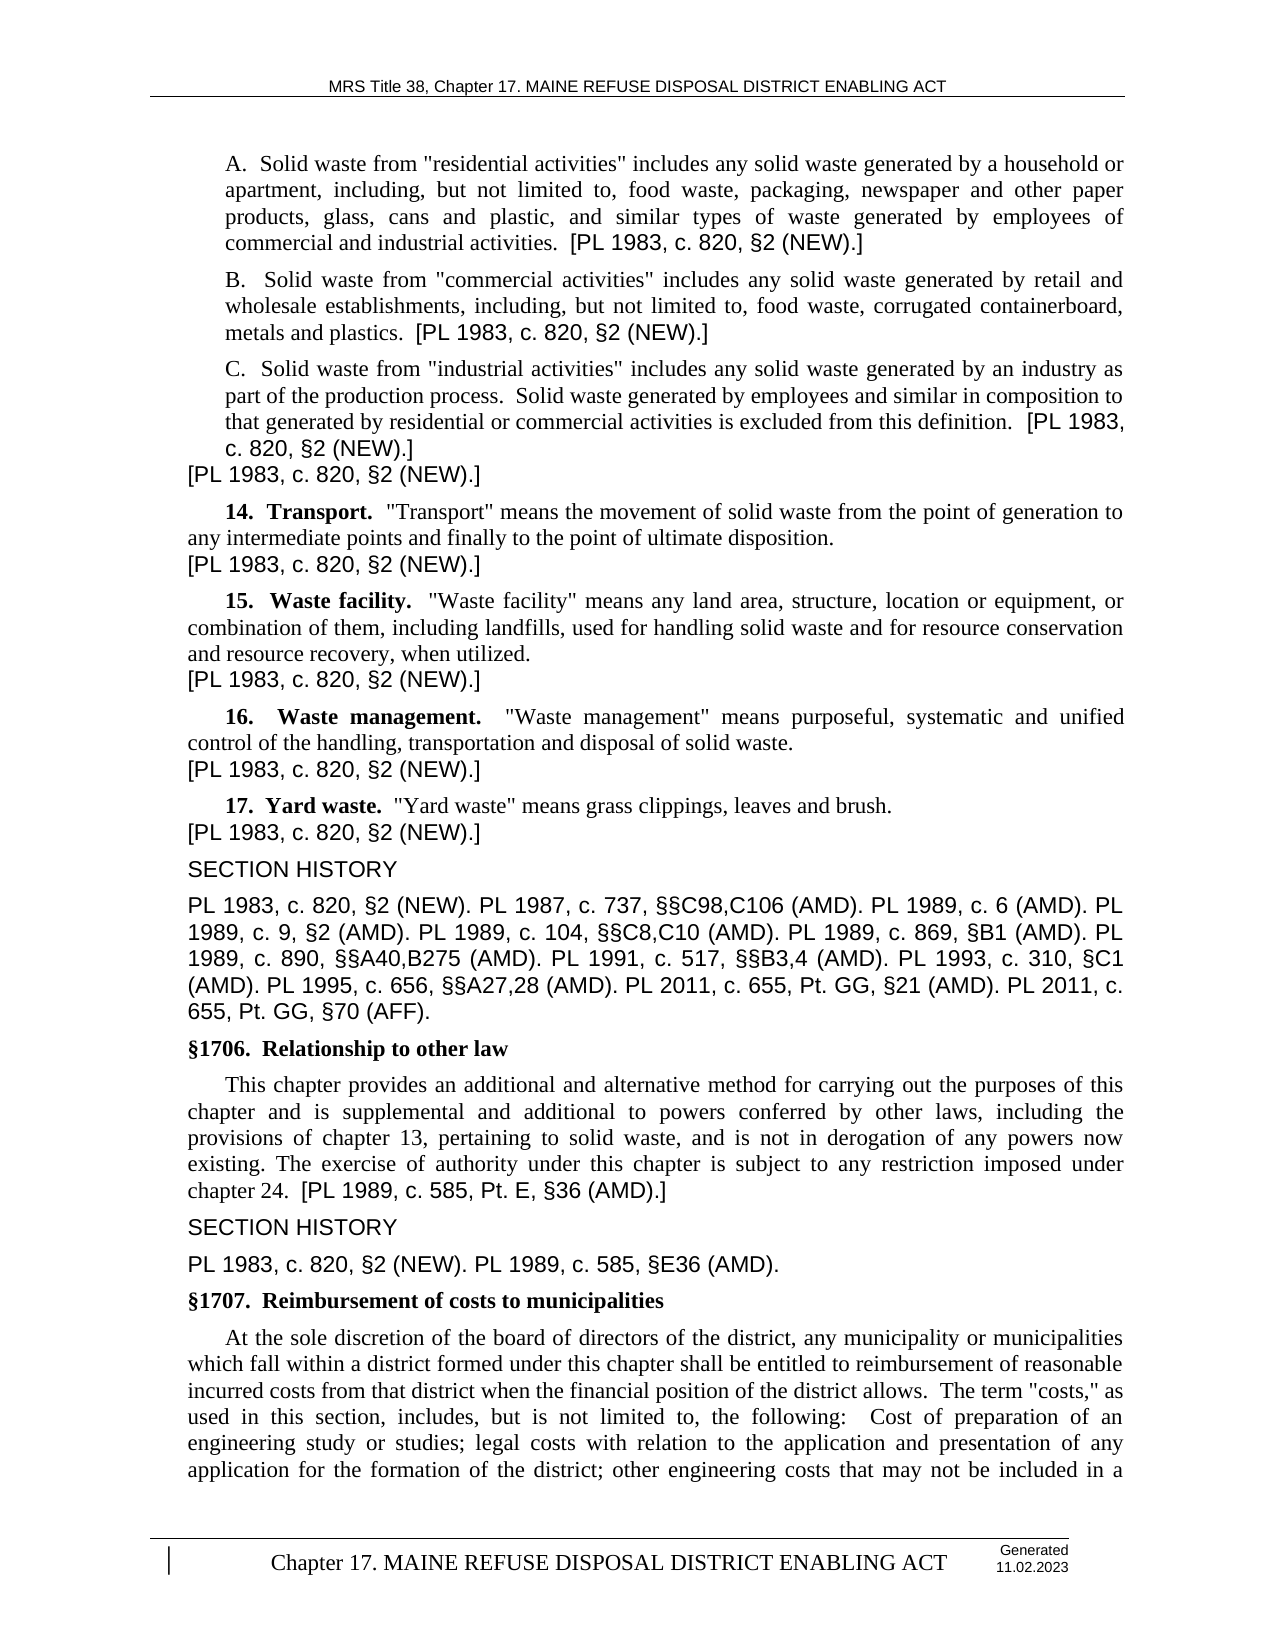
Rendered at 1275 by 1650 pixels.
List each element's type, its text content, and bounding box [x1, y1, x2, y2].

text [187, 1324, 1125, 1482]
text [PL 1983, c. 820, §2 (NEW).] [187, 819, 1125, 845]
text 16. Waste management. "Waste management" means purposeful, systematic and unified control of the handling, transportation and disposal of solid waste. [187, 703, 1125, 756]
text §1706. Relationship to other law [187, 1035, 1125, 1061]
text [PL 1983, c. 820, §2 (NEW).] [187, 666, 1125, 693]
text [PL 1983, c. 820, §2 (NEW).] [187, 461, 1125, 487]
text 14. Transport. "Transport" means the movement of solid waste from the point of generation to any intermediate points and finally to the point of ultimate disposition. [187, 498, 1125, 551]
text SECTION HISTORY [187, 856, 1125, 882]
text A. Solid waste from "residential activities" includes any solid waste generated by a household or apartment, including, but not limited to, food waste, packaging, newspaper and other paper products, glass, cans and plastic, and similar types of waste generated by employees of commercial and industrial activities. [PL 1983, c. 820, §2 (NEW).] [225, 150, 1125, 256]
text 15. Waste facility. "Waste facility" means any land area, structure, location or equipment, or combination of them, including landfills, used for handling solid waste and for resource conservation and resource recovery, when utilized. [187, 587, 1125, 666]
text 17. Yard waste. "Yard waste" means grass clippings, leaves and brush. [187, 793, 1125, 819]
text SECTION HISTORY [187, 1214, 1125, 1240]
text PL 1983, c. 820, §2 (NEW). PL 1987, c. 737, §§C98,C106 (AMD). PL 1989, c. 6 (AMD). PL 1989, c. 9, §2 (AMD). PL 1989, c. 104, §§C8,C10 (AMD). PL 1989, c. 869, §B1 (AMD). PL 1989, c. 890, §§A40,B275 (AMD). PL 1991, c. 517, §§B3,4 (AMD). PL 1993, c. 310, §C1 (AMD). PL 1995, c. 656, §§A27,28 (AMD). PL 2011, c. 655, Pt. GG, §21 (AMD). PL 2011, c. 655, Pt. GG, §70 (AFF). [187, 892, 1125, 1024]
text PL 1983, c. 820, §2 (NEW). PL 1989, c. 585, §E36 (AMD). [187, 1251, 1125, 1277]
text This chapter provides an additional and alternative method for carrying out the purposes of this chapter and is supplemental and additional to powers conferred by other laws, including the provisions of chapter 13, pertaining to solid waste, and is not in derogation of any powers now existing. The exercise of authority under this chapter is subject to any restriction imposed under chapter 24. [PL 1989, c. 585, Pt. E, §36 (AMD).] [187, 1071, 1125, 1203]
text C. Solid waste from "industrial activities" includes any solid waste generated by an industry as part of the production process. Solid waste generated by employees and similar in composition to that generated by residential or commercial activities is excluded from this definition. [PL 1983, c. 820, §2 (NEW).] [225, 356, 1125, 461]
text [PL 1983, c. 820, §2 (NEW).] [187, 756, 1125, 782]
text B. Solid waste from "commercial activities" includes any solid waste generated by retail and wholesale establishments, including, but not limited to, food waste, corrugated containerboard, metals and plastics. [PL 1983, c. 820, §2 (NEW).] [225, 266, 1125, 345]
text [PL 1983, c. 820, §2 (NEW).] [187, 551, 1125, 577]
text §1707. Reimbursement of costs to municipalities [187, 1287, 1125, 1314]
